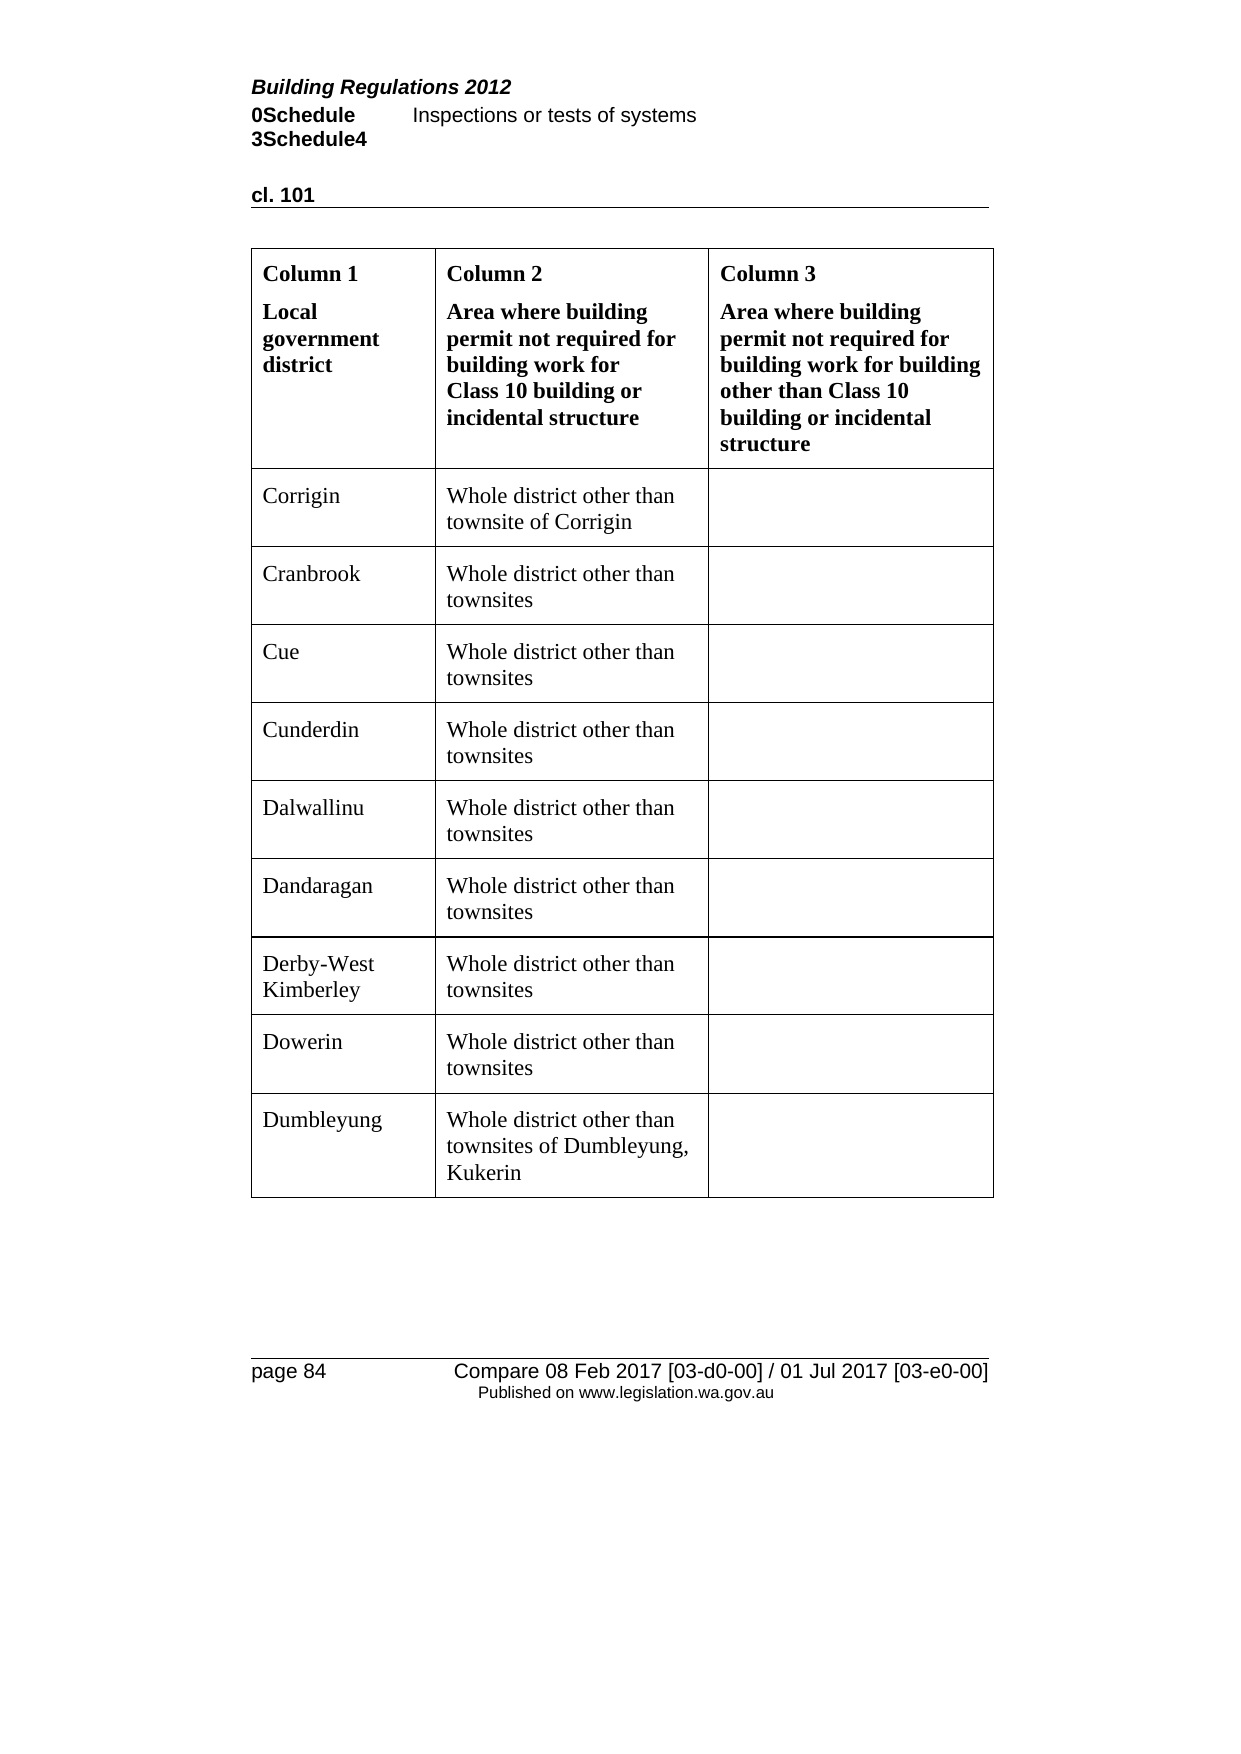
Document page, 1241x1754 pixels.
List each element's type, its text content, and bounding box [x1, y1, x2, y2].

table_cell [709, 547, 993, 624]
table_cell Derby-West [252, 938, 435, 1014]
table_cell Dowerin [252, 1015, 435, 1092]
table_cell Cunderdin [252, 703, 435, 780]
table_cell [709, 781, 993, 858]
table_header Column 2 Area where building permit not required for building work for Class 10 building or incidental structure [436, 249, 708, 468]
table_cell [709, 1015, 993, 1092]
table_cell Dandaragan [252, 859, 435, 936]
table_cell Whole district other than townsites of Dumbleyung, Kukerin [436, 1094, 708, 1197]
table_cell Whole district other than townsites [436, 938, 708, 1014]
table_cell Dalwallinu [252, 781, 435, 858]
table_cell Cue [252, 625, 435, 702]
table_cell Whole district other than townsites [436, 781, 708, 858]
table_cell [709, 859, 993, 936]
table_cell Whole district other than townsites [436, 703, 708, 780]
table_cell [709, 938, 993, 1014]
table_cell Whole district other than townsites [436, 625, 708, 702]
table_cell [709, 469, 993, 546]
table_cell Whole district other than townsites [436, 859, 708, 936]
table_cell [709, 1094, 993, 1197]
table_cell Whole district other than townsite of Corrigin [436, 469, 708, 546]
table_header Column 1 Local government district [252, 249, 435, 468]
table_cell Corrigin [252, 469, 435, 546]
table_cell Whole district other than townsites [436, 1015, 708, 1092]
table_cell [709, 703, 993, 780]
table_cell Whole district other than townsites [436, 547, 708, 624]
table_cell Dumbleyung [252, 1094, 435, 1197]
table_header Column 3 Area where building permit not required for building work for building other than Class 10 building or incidental structure [709, 249, 993, 468]
table_cell [252, 547, 435, 624]
table_cell [709, 625, 993, 702]
